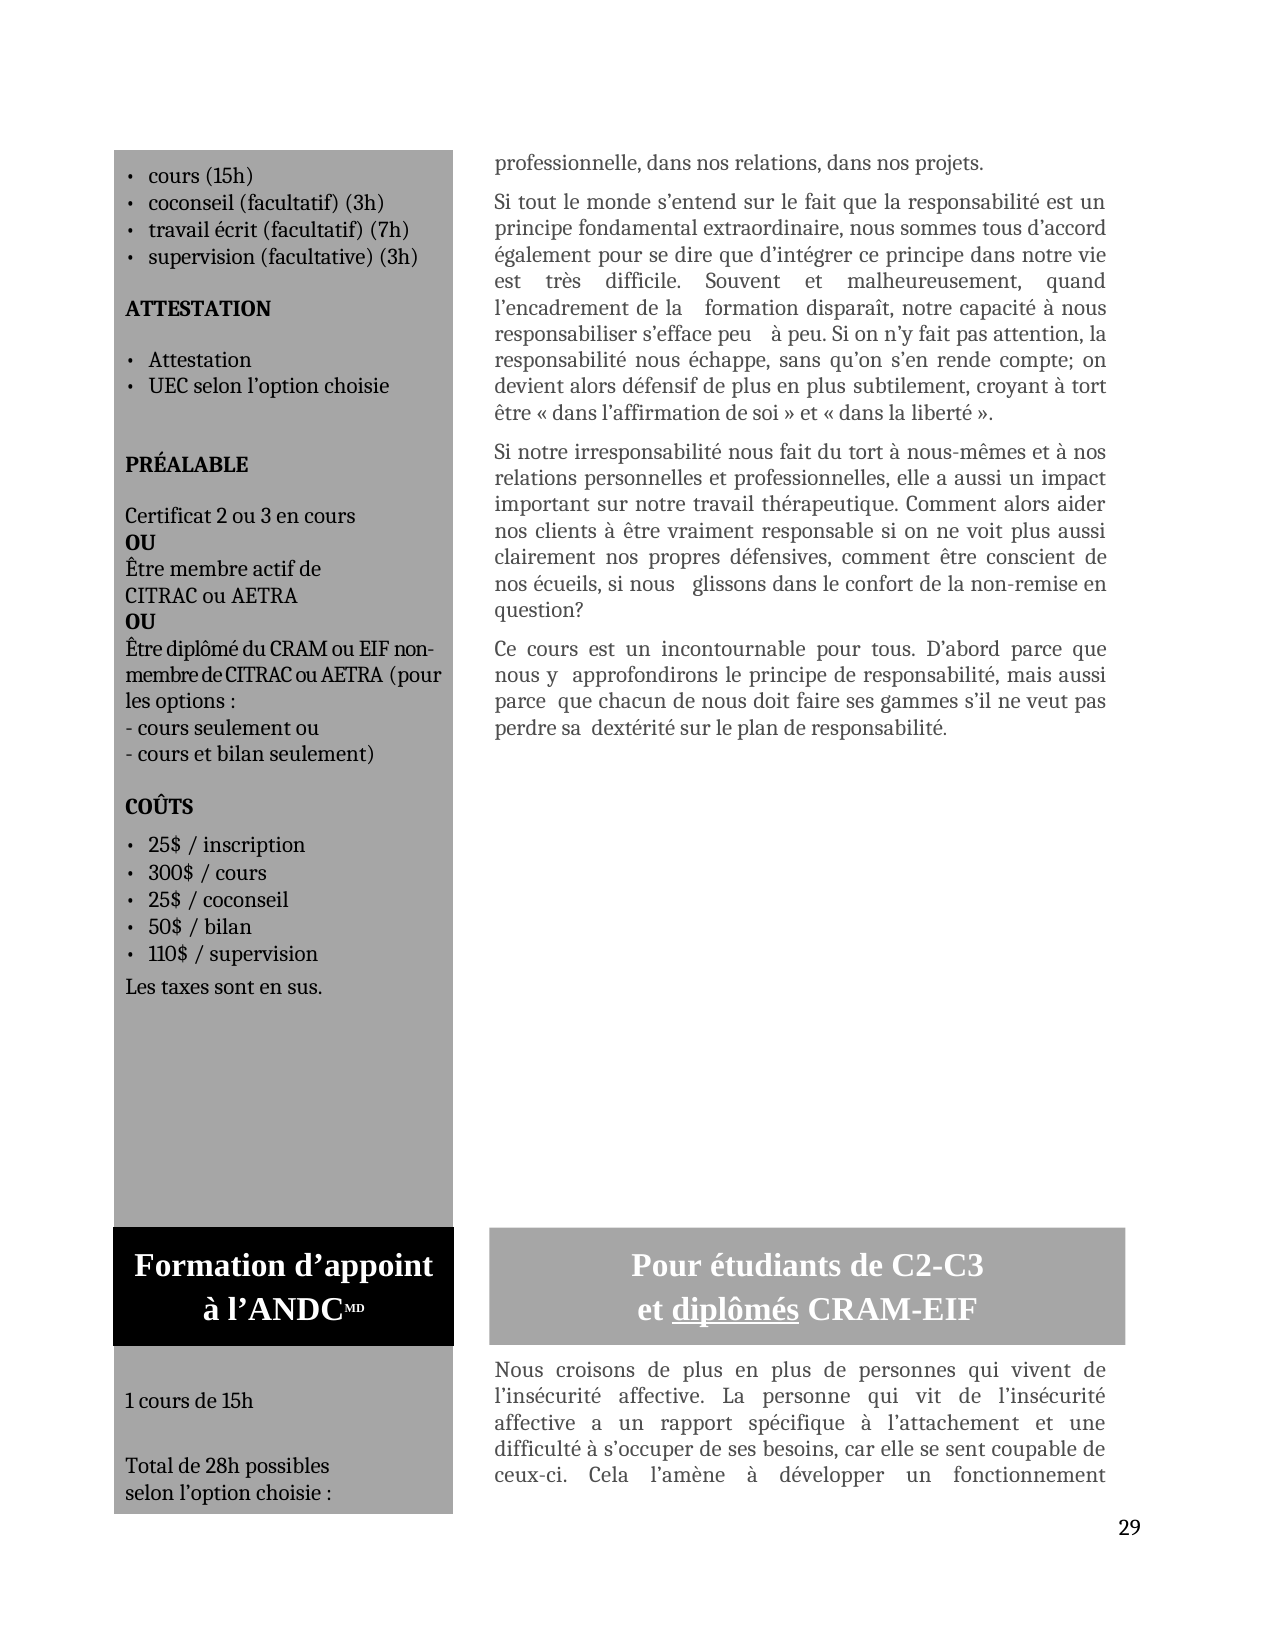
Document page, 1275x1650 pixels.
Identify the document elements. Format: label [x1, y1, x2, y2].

table_header [114, 1346, 453, 1514]
table_header [454, 150, 1118, 1247]
table_header [454, 1318, 1118, 1514]
table_header [114, 150, 453, 1227]
